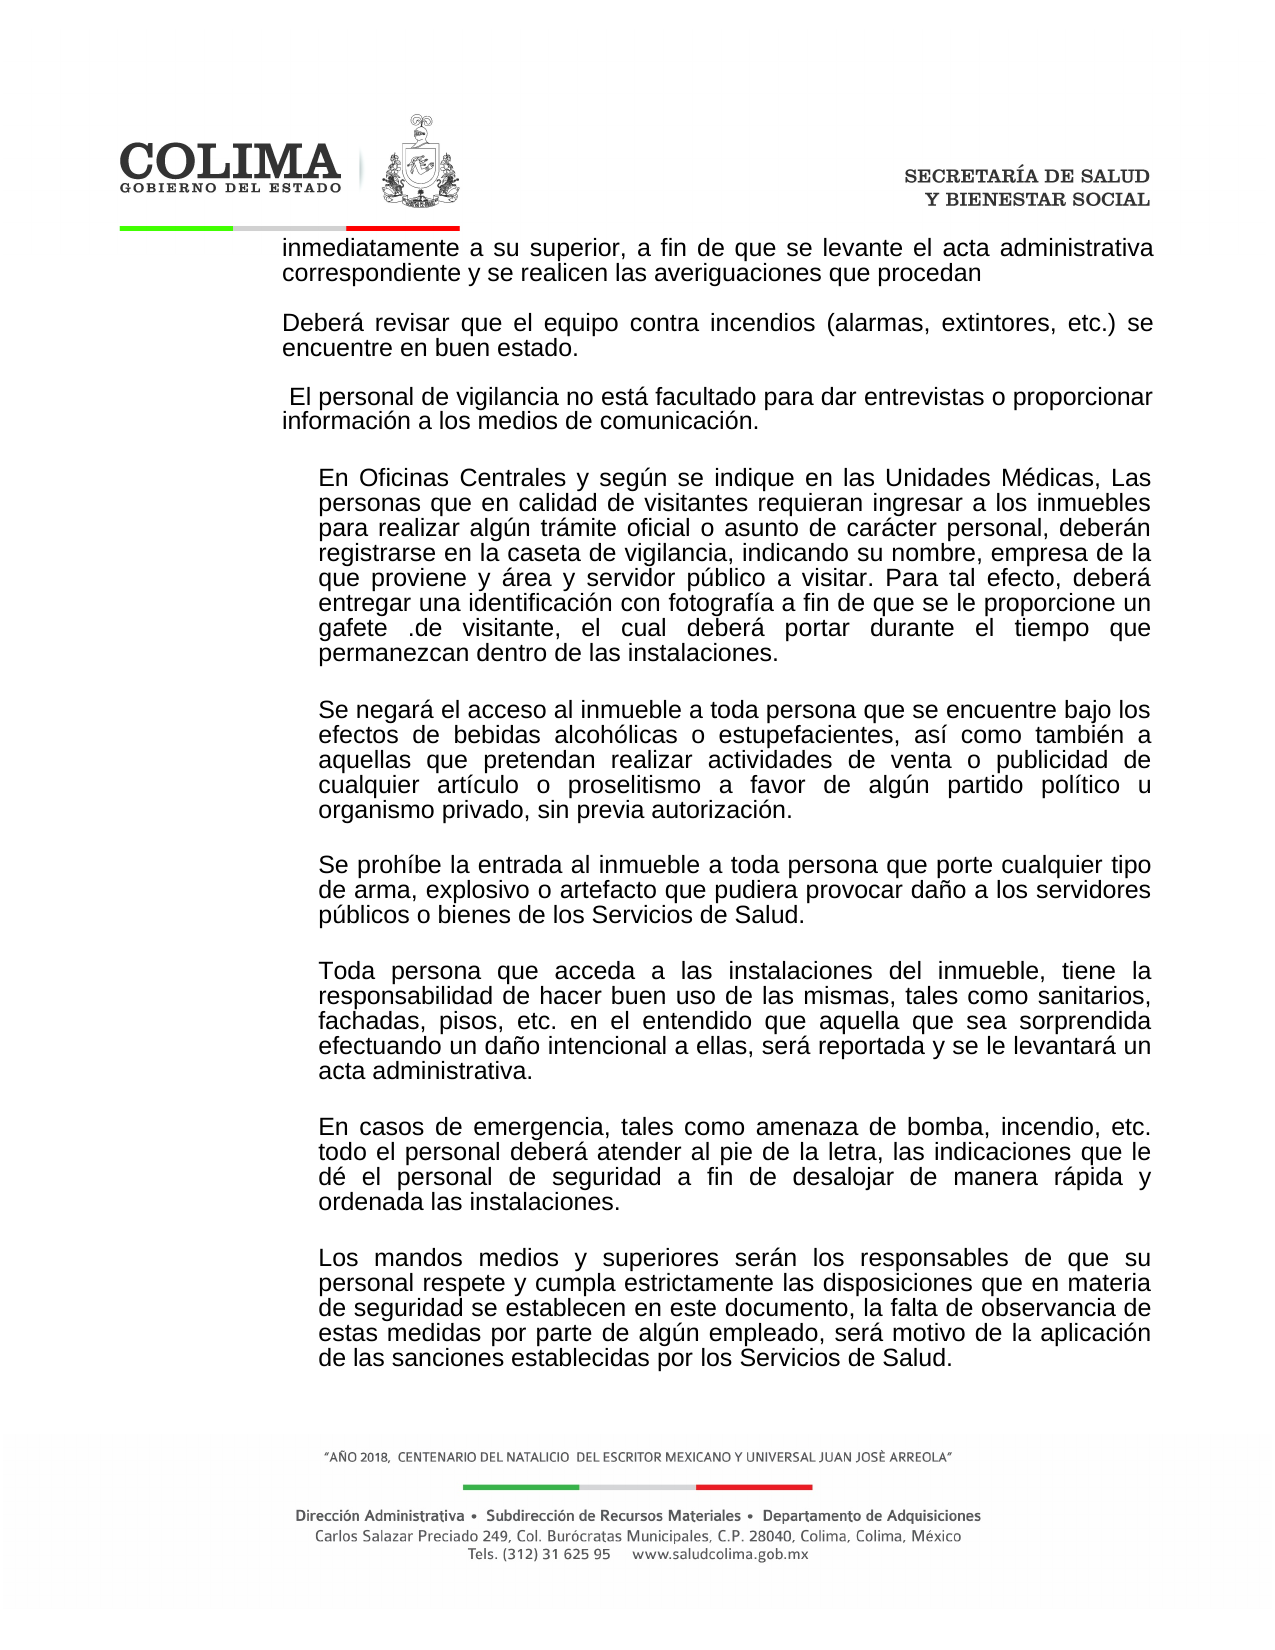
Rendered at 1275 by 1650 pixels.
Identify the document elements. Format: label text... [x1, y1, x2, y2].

text Los mandos medios y superiores serán los responsables de que su personal respete y cumpla estrictamente las disposiciones que en materia de seguridad se establecen en este documento, la falta de observancia de estas medidas por parte de algún empleado, será motivo de la aplicación de las sanciones establecidas por los Servicios de Salud. [318, 1246, 1153, 1371]
text Toda persona que acceda a las instalaciones del inmueble, tiene la responsabilidad de hacer buen uso de las mismas, tales como sanitarios, fachadas, pisos, etc. en el entendido que aquella que sea sorprendida efectuando un daño intencional a ellas, será reportada y se le levantará un acta administrativa. [318, 960, 1153, 1085]
picture [3, 1434, 1272, 1609]
picture [3, 29, 1267, 255]
text Se prohíbe la entrada al inmueble a toda persona que porte cualquier tipo de arma, explosivo o artefacto que pudiera provocar daño a los servidores públicos o bienes de los Servicios de Salud. [318, 854, 1153, 929]
text El personal de vigilancia no está facultado para dar entrevistas o proporcionar información a los medios de comunicación. [282, 386, 1154, 435]
text Se negará el acceso al inmueble a toda persona que se encuentre bajo los efectos de bebidas alcohólicas o estupefacientes, así como también a aquellas que pretendan realizar actividades de venta o publicidad de cualquier artículo o proselitismo a favor de algún partido político u organismo privado, sin previa autorización. [318, 698, 1153, 823]
text En Oficinas Centrales y según se indique en las Unidades Médicas, Las personas que en calidad de visitantes requieran ingresar a los inmuebles para realizar algún trámite oficial o asunto de carácter personal, deberán registrarse en la caseta de vigilancia, indicando su nombre, empresa de la que proviene y área y servidor público a visitar. Para tal efecto, deberá entregar una identificación con fotografía a fin de que se le proporcione un gafete .de visitante, el cual deberá portar durante el tiempo que permanezcan dentro de las instalaciones. [318, 466, 1153, 666]
text En casos de emergencia, tales como amenaza de bomba, incendio, etc. todo el personal deberá atender al pie de la letra, las indicaciones que le dé el personal de seguridad a fin de desalojar de manera rápida y ordenada las instalaciones. [318, 1116, 1153, 1216]
text Deberá revisar que el equipo contra incendios (alarmas, extintores, etc.) se encuentre en buen estado. [282, 311, 1155, 361]
